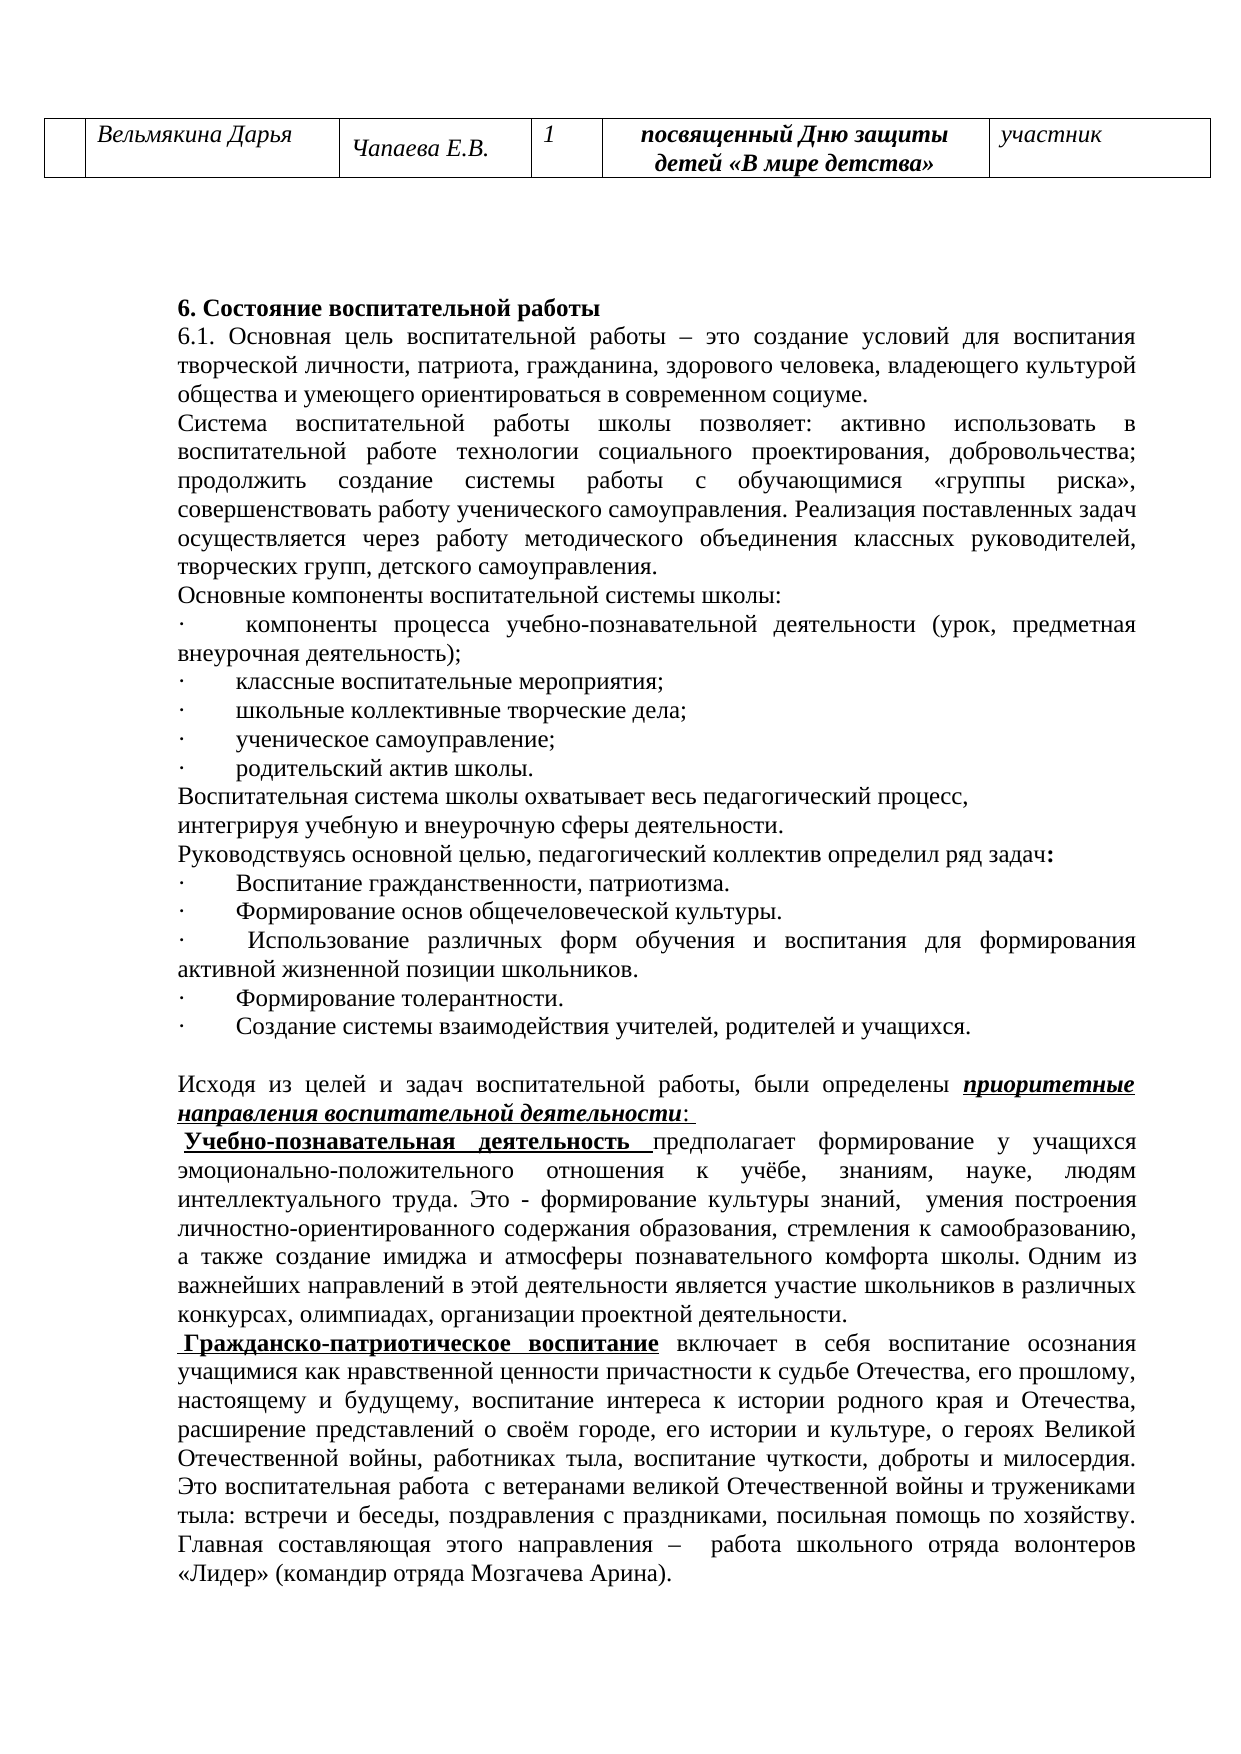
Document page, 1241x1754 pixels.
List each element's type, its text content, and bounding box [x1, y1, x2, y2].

text 6. Состояние воспитательной работы [177, 293, 1137, 321]
text · Использование различных форм обучения и воспитания для формирования активной жизненной позиции школьников. [177, 925, 1137, 983]
table_cell Чапаева Е.В. [340, 119, 531, 177]
text · школьные коллективные творческие дела; [177, 695, 1137, 724]
text Руководствуясь основной целью, педагогический коллектив определил ряд задач: [177, 839, 1137, 868]
text · ученическое самоуправление; [177, 724, 1137, 753]
text Воспитательная система школы охватывает весь педагогический процесс, [177, 781, 1137, 810]
text · Формирование основ общечеловеческой культуры. [177, 896, 1137, 925]
table_cell 1 [532, 119, 602, 177]
text Основные компоненты воспитательной системы школы: [177, 580, 1137, 609]
text Учебно-познавательная деятельность предполагает формирование у учащихся эмоционально-положительного отношения к учёбе, знаниям, науке, людям интеллектуального труда. Это - формирование культуры знаний, умения построения личностно-ориентированного содержания образования, стремления к самообразованию, а также создание имиджа и атмосферы познавательного комфорта школы. Одним из важнейших направлений в этой деятельности является участие школьников в различных конкурсах, олимпиадах, организации проектной деятельности. [177, 1126, 1137, 1328]
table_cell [603, 119, 989, 177]
table_cell участник [990, 119, 1210, 177]
text · Воспитание гражданственности, патриотизма. [177, 868, 1137, 896]
table_cell Вельмякина Дарья [86, 119, 339, 177]
text · Формирование толерантности. [177, 983, 1137, 1011]
text · классные воспитательные мероприятия; [177, 666, 1137, 695]
table_cell [45, 119, 85, 177]
text · Создание системы взаимодействия учителей, родителей и учащихся. [177, 1011, 1137, 1040]
text · родительский актив школы. [177, 753, 1137, 781]
text 6.1. Основная цель воспитательной работы – это создание условий для воспитания творческой личности, патриота, гражданина, здорового человека, владеющего культурой общества и умеющего ориентироваться в современном социуме. [177, 321, 1137, 408]
text Гражданско-патриотическое воспитание включает в себя воспитание осознания учащимися как нравственной ценности причастности к судьбе Отечества, его прошлому, настоящему и будущему, воспитание интереса к истории родного края и Отечества, расширение представлений о своём городе, его истории и культуре, о героях Великой Отечественной войны, работниках тыла, воспитание чуткости, доброты и милосердия. Это воспитательная работа с ветеранами великой Отечественной войны и тружениками тыла: встречи и беседы, поздравления с праздниками, посильная помощь по хозяйству. Главная составляющая этого направления – работа школьного отряда волонтеров «Лидер» (командир отряда Мозгачева Арина). [177, 1328, 1137, 1586]
text интегрируя учебную и внеурочную сферы деятельности. [177, 810, 1137, 839]
text · компоненты процесса учебно-познавательной деятельности (урок, предметная внеурочная деятельность); [177, 609, 1137, 666]
text Система воспитательной работы школы позволяет: активно использовать в воспитательной работе технологии социального проектирования, добровольчества; продолжить создание системы работы с обучающимися «группы риска», совершенствовать работу ученического самоуправления. Реализация поставленных задач осуществляется через работу методического объединения классных руководителей, творческих групп, детского самоуправления. [177, 408, 1137, 580]
text Исходя из целей и задач воспитательной работы, были определены приоритетные направления воспитательной деятельности: [177, 1069, 1137, 1126]
